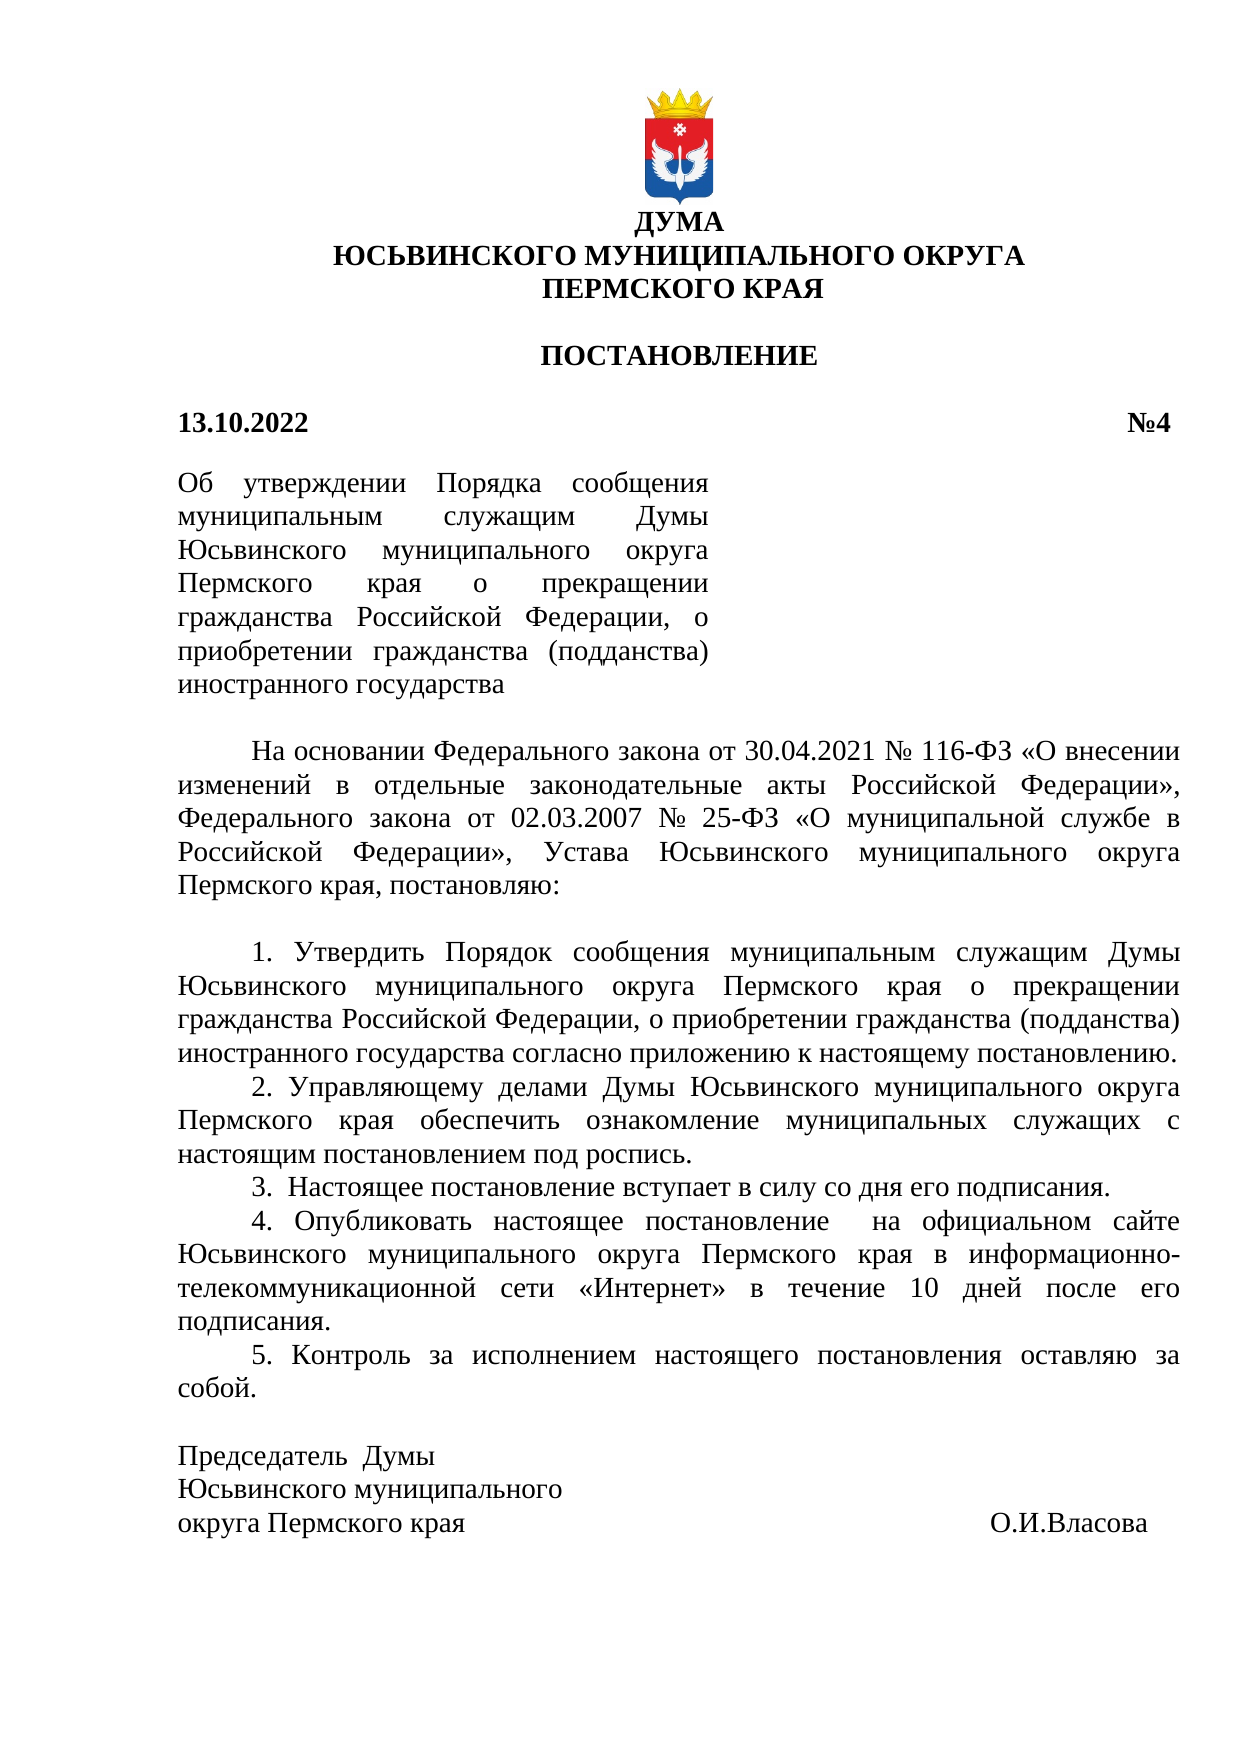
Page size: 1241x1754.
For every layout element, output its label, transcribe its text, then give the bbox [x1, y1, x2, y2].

text ЮСЬВИНСКОГО МУНИЦИПАЛЬНОГО ОКРУГА [177, 238, 1181, 271]
text Председатель Думы [177, 1438, 1181, 1471]
text ПЕРМСКОГО КРАЯ [177, 271, 1181, 305]
text 3. Настоящее постановление вступает в силу со дня его подписания. [177, 1169, 1181, 1203]
text Юсьвинского муниципального [177, 1471, 1181, 1505]
text ПОСТАНОВЛЕНИЕ [177, 338, 1181, 372]
text Об утверждении Порядка сообщения муниципальным служащим Думы Юсьвинского муниципального округа Пермского края о прекращении гражданства Российской Федерации, о приобретении гражданства (подданства) иностранного государства [177, 465, 709, 700]
text 2. Управляющему делами Думы Юсьвинского муниципального округа Пермского края обеспечить ознакомление муниципальных служащих с настоящим постановлением под роспись. [177, 1069, 1181, 1169]
text ДУМА [177, 204, 1181, 238]
text 4. Опубликовать настоящее постановление на официальном сайте Юсьвинского муниципального округа Пермского края в информационно-телекоммуникационной сети «Интернет» в течение 10 дней после его подписания. [177, 1203, 1181, 1337]
text 13.10.2022 №4 [177, 406, 1181, 439]
text 1. Утвердить Порядок сообщения муниципальным служащим Думы Юсьвинского муниципального округа Пермского края о прекращении гражданства Российской Федерации, о приобретении гражданства (подданства) иностранного государства согласно приложению к настоящему постановлению. [177, 934, 1181, 1069]
text На основании Федерального закона от 30.04.2021 № 116-ФЗ «О внесении изменений в отдельные законодательные акты Российской Федерации», Федерального закона от 02.03.2007 № 25-ФЗ «О муниципальной службе в Российской Федерации», Устава Юсьвинского муниципального округа Пермского края, постановляю: [177, 733, 1181, 901]
picture [645, 88, 714, 205]
text 5. Контроль за исполнением настоящего постановления оставляю за собой. [177, 1337, 1181, 1404]
text округа Пермского края О.И.Власова [177, 1505, 1181, 1538]
